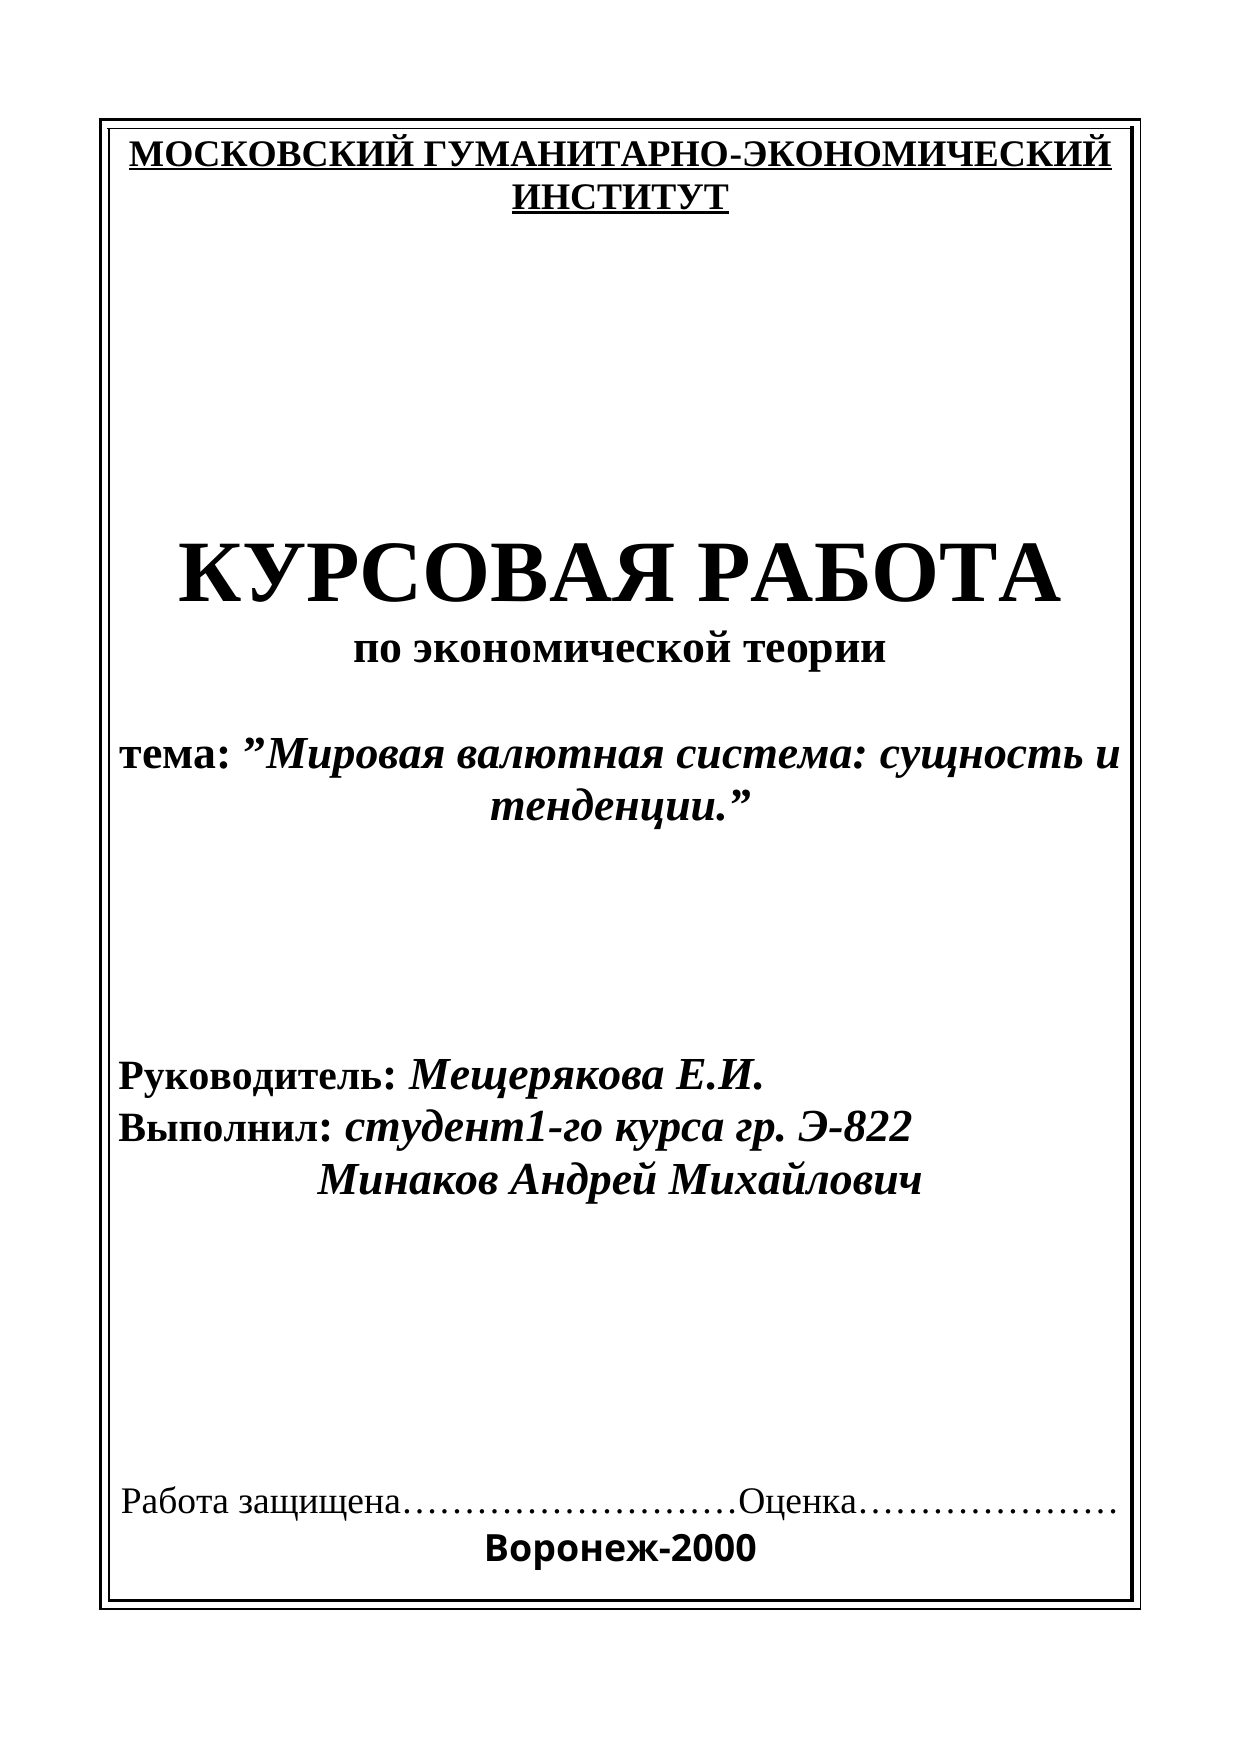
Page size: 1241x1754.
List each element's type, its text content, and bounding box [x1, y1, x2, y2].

text по экономической теории [118, 620, 1122, 673]
text Руководитель: Мещерякова Е.И. [118, 1046, 1122, 1099]
text тема: ”Мировая валютная система: сущность и тенденции.” [118, 725, 1122, 831]
subtitle КУРСОВАЯ РАБОТА [118, 519, 1122, 620]
text Выполнил: студент1-го курса гр. Э-822 [118, 1099, 1122, 1152]
text Работа защищена………………………Оценка………………… [118, 1478, 1122, 1521]
subtitle Воронеж-2000 [118, 1521, 1122, 1572]
subtitle Минаков Андрей Михайлович [118, 1152, 1122, 1204]
text МОСКОВСКИЙ ГУМАНИТАРНО-ЭКОНОМИЧЕСКИЙ ИНСТИТУТ [102, 121, 1140, 217]
